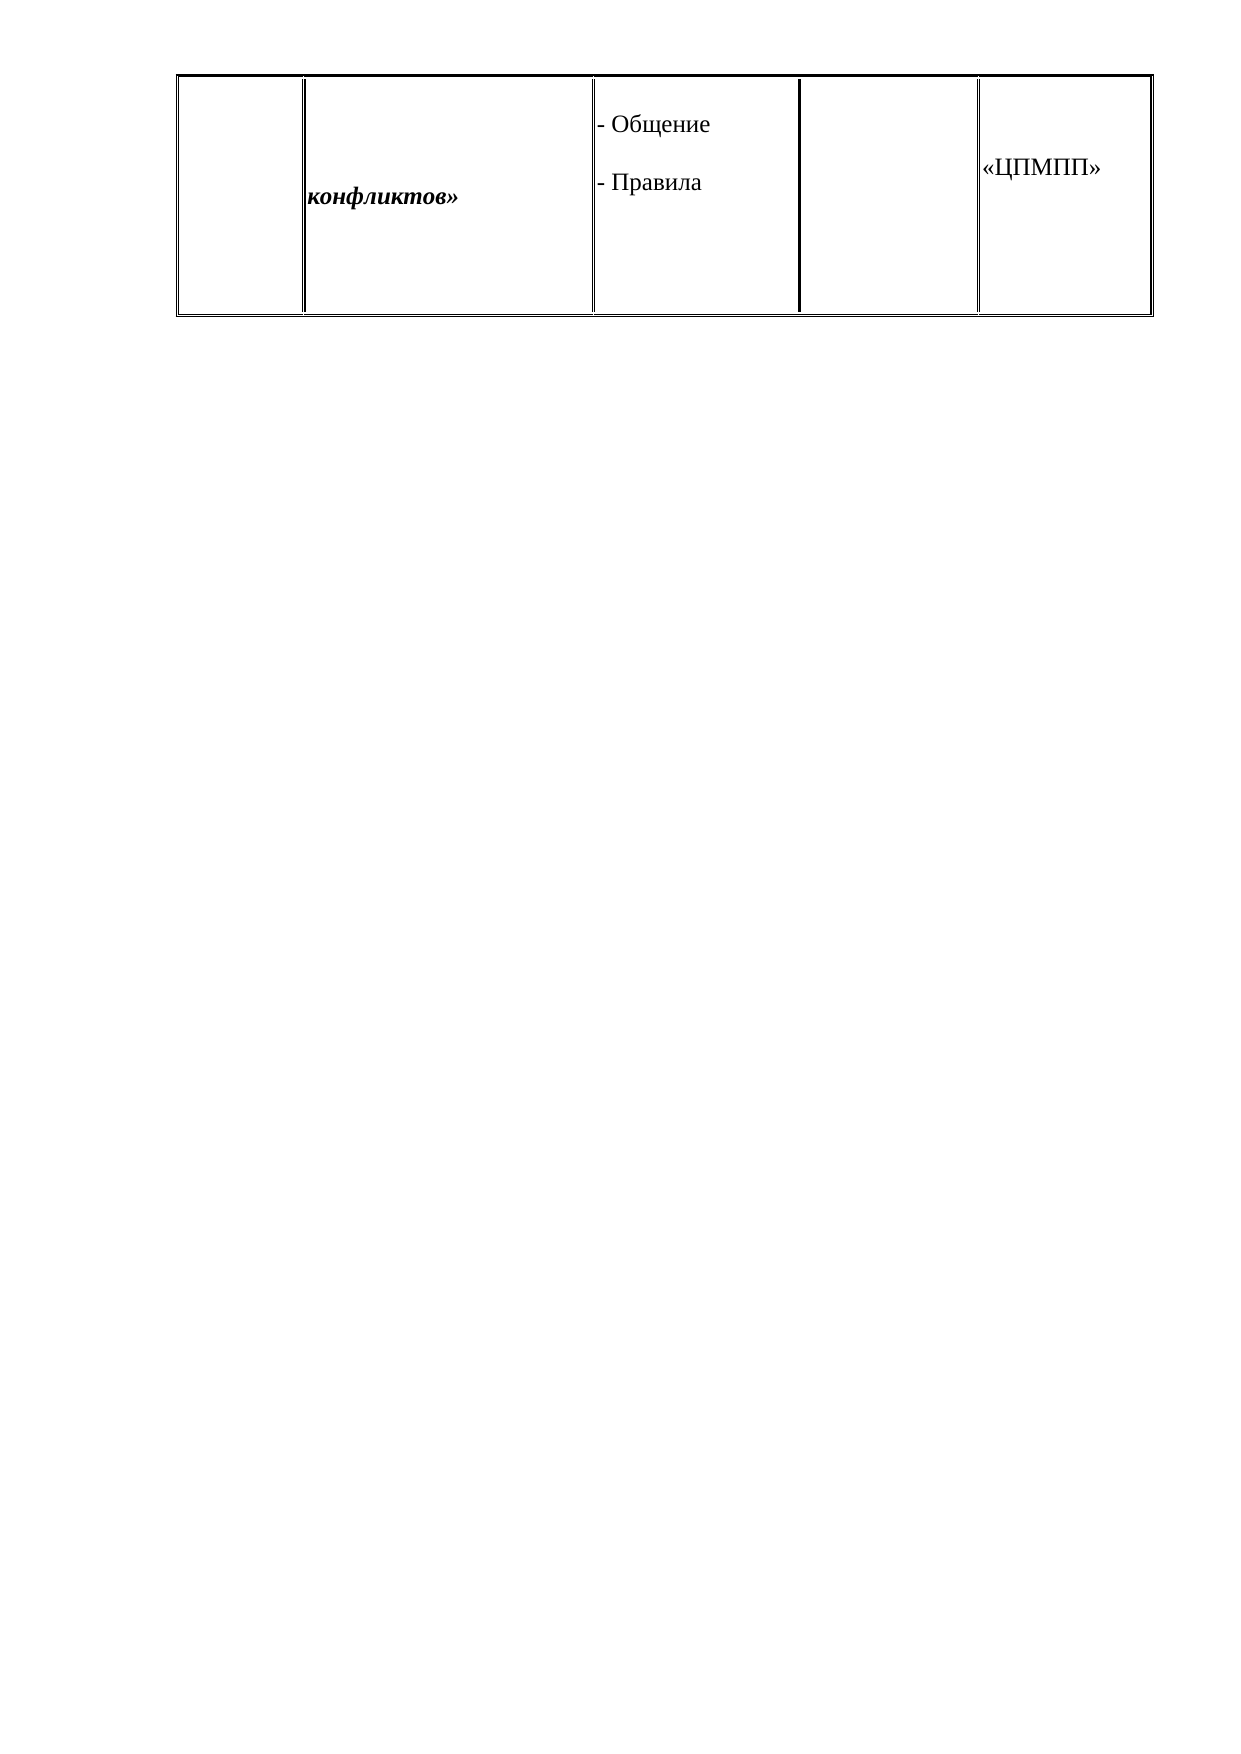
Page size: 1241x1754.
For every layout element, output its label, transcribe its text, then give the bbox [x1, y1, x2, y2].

table_cell Консультация [799, 77, 979, 313]
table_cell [304, 77, 593, 313]
table_cell - Общение - Правила [594, 77, 799, 313]
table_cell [979, 77, 1150, 313]
